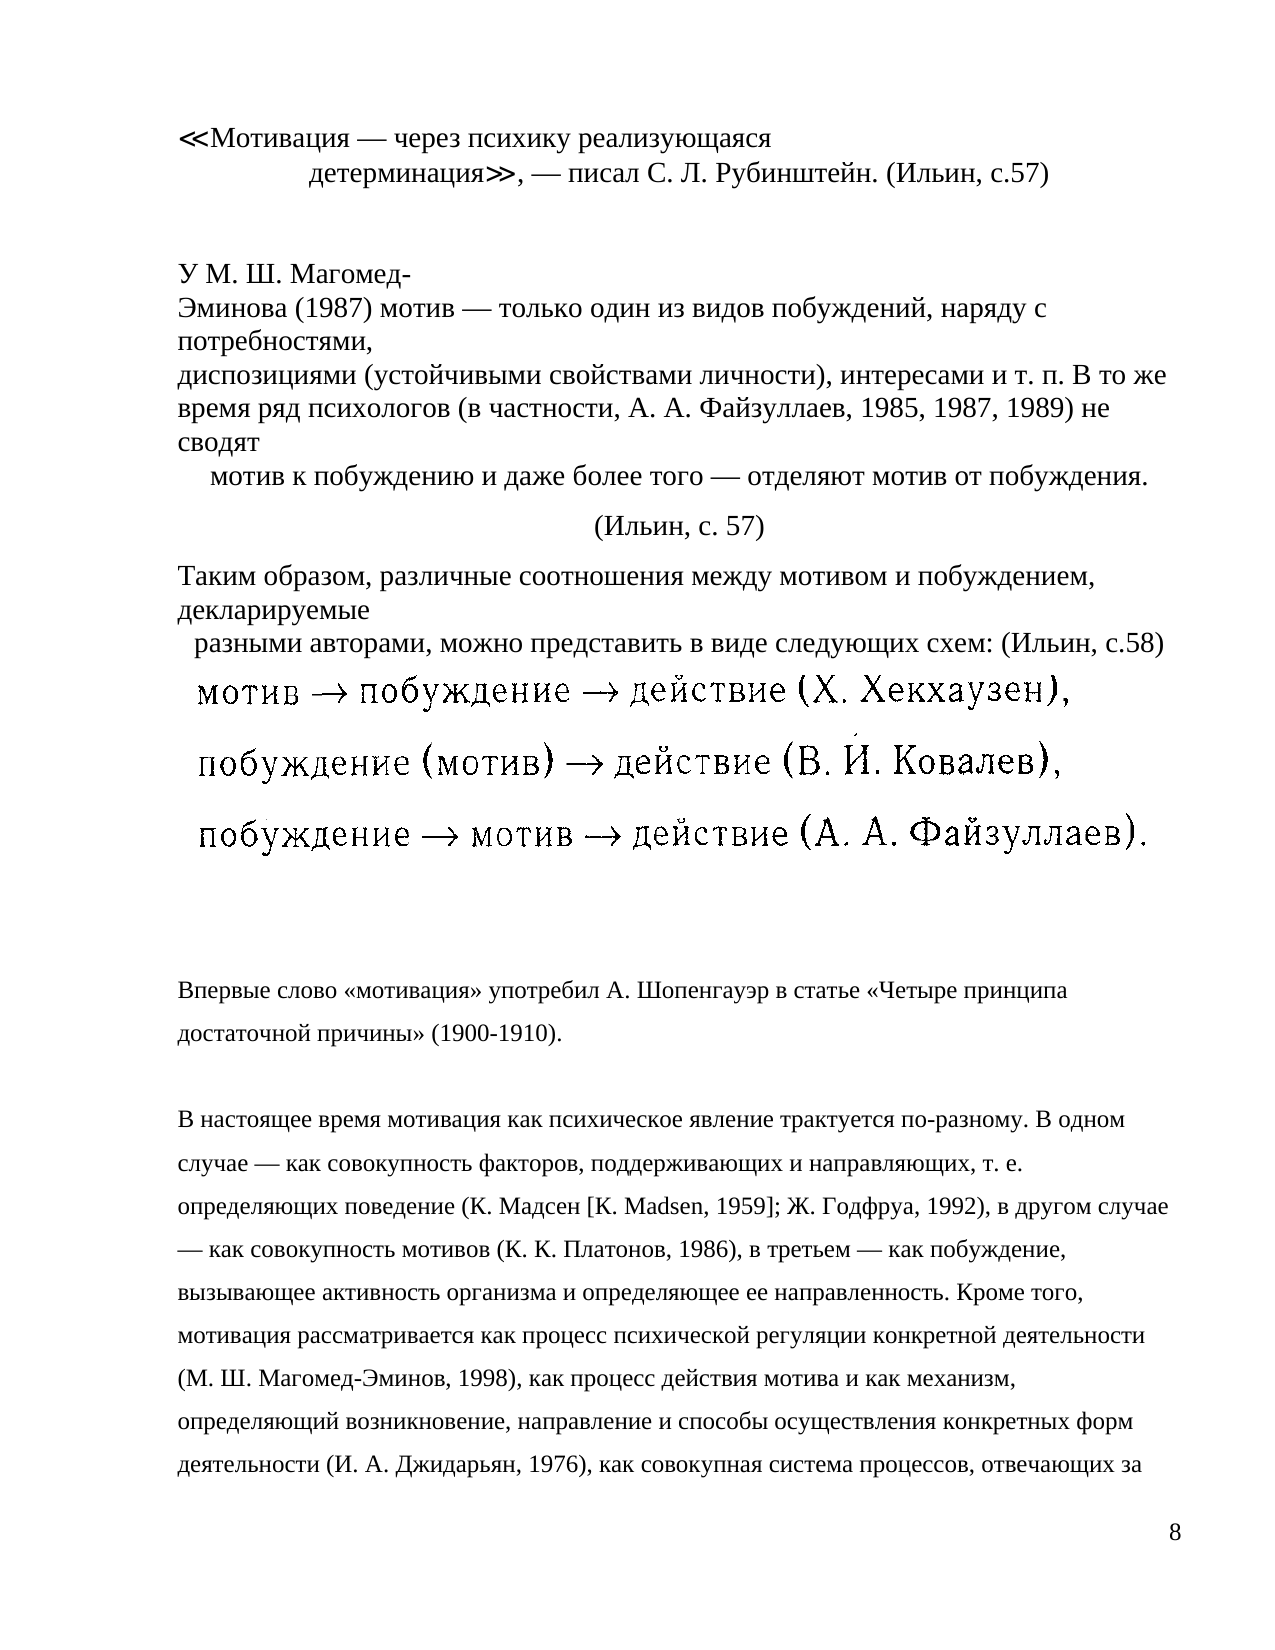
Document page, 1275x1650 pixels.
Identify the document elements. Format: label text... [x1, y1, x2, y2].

text Впервые слово «мотивация» употребил А. Шопенгауэр в статье «Четыре принципа достаточной причины» (1900-1910). [177, 975, 1181, 1047]
text разными авторами, можно представить в виде следующих схем: (Ильин, с.58) [177, 625, 1181, 659]
text диспозициями (устойчивыми свойствами личности), интересами и т. п. В то же [177, 357, 1181, 391]
text Эминова (1987) мотив — только один из видов побуждений, наряду с потребностями, [177, 290, 1181, 357]
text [177, 1104, 1181, 1478]
text ≪Мотивация — через психику реализующаяся [177, 118, 1181, 153]
text мотив к побуждению и даже более того — отделяют мотив от побуждения. (Ильин, с. 57) [177, 458, 1181, 542]
text время ряд психологов (в частности, А. А. Файзуллаев, 1985, 1987, 1989) не сводят [177, 391, 1181, 458]
text У М. Ш. Магомед- [177, 256, 1181, 290]
text Таким образом, различные соотношения между мотивом и побуждением, декларируемые [177, 558, 1181, 625]
text детерминация≫, — писал С. Л. Рубинштейн. (Ильин, с.57) [177, 153, 1181, 188]
